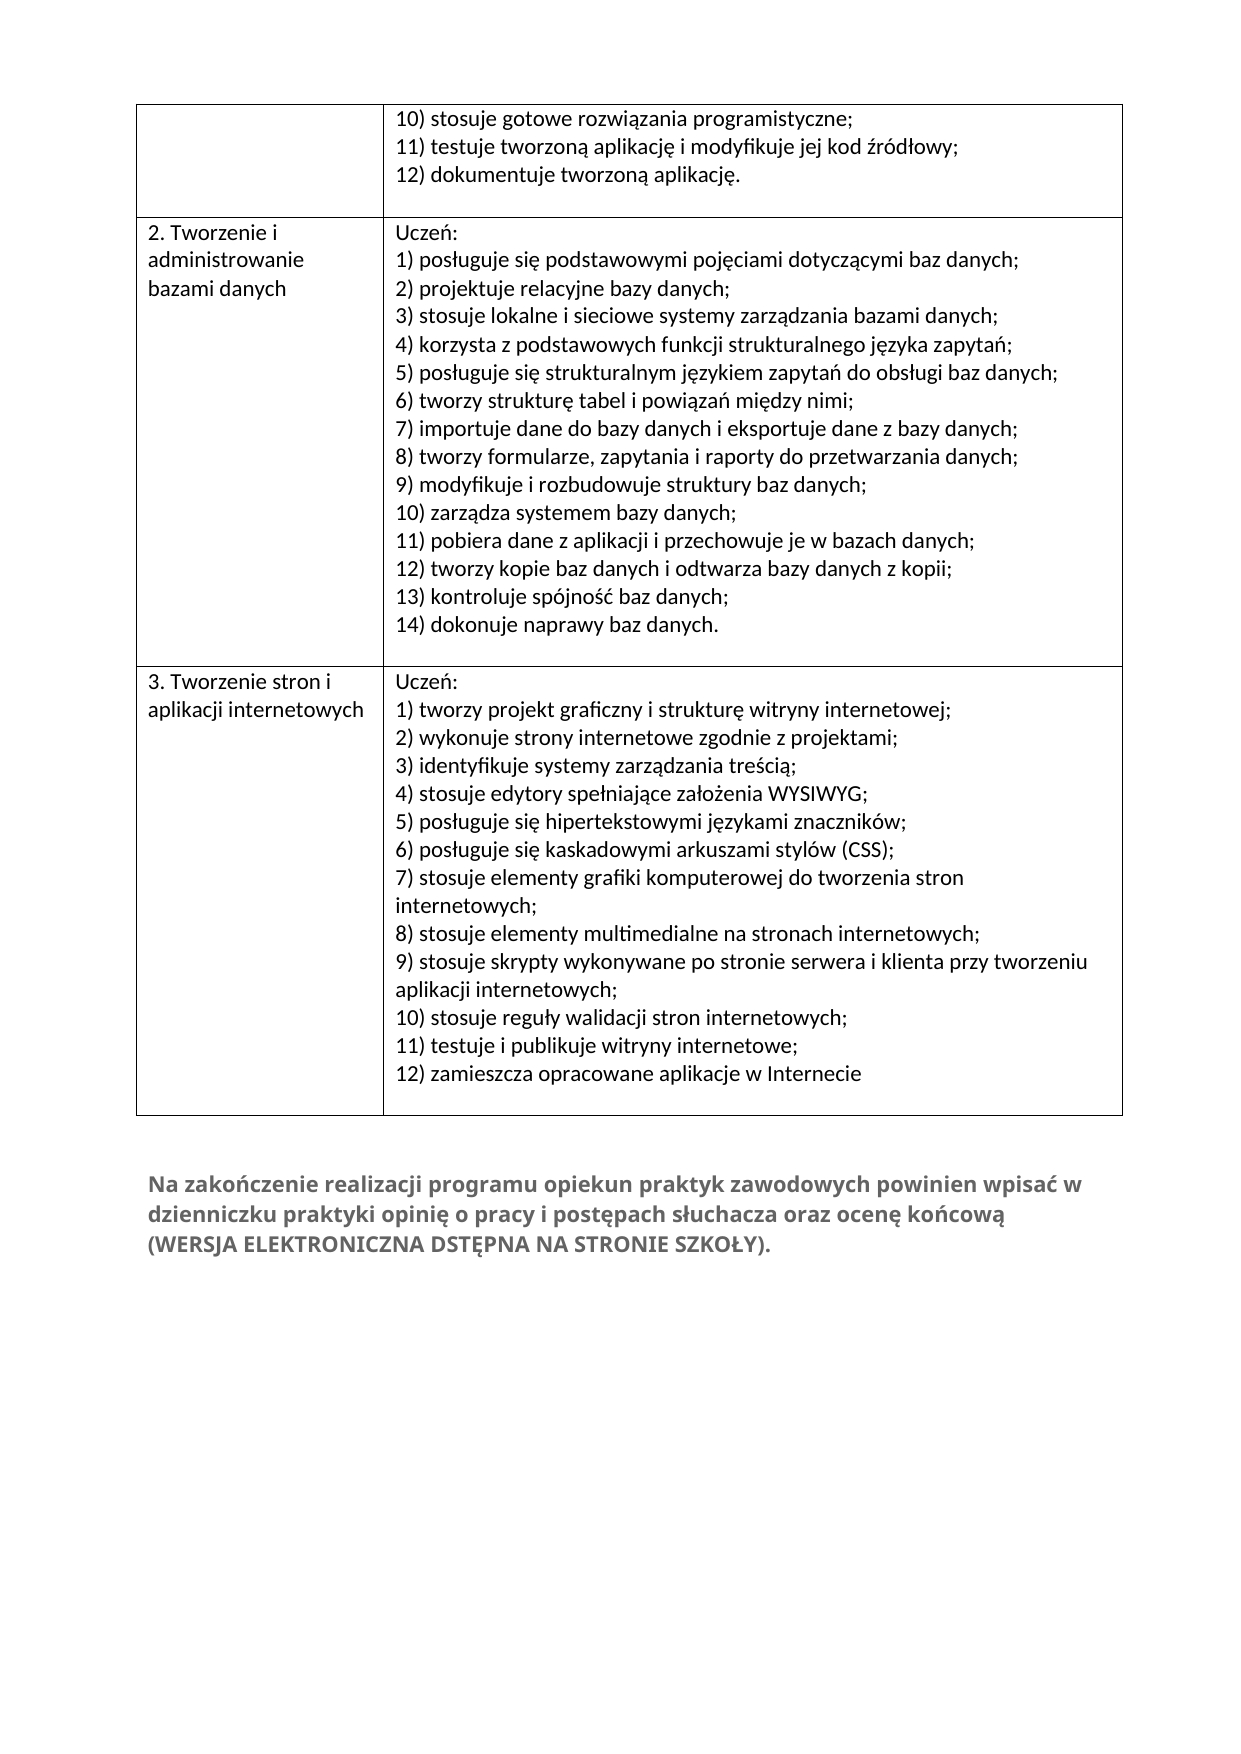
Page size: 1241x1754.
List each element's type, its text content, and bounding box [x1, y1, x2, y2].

table_cell 3. Tworzenie stron i aplikacji internetowych [137, 667, 383, 1115]
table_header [137, 105, 383, 217]
table_cell Uczeń: 1) posługuje się podstawowymi pojęciami dotyczącymi baz danych; 2) projektuje relacyjne bazy danych; 3) stosuje lokalne i sieciowe systemy zarządzania bazami danych; 4) korzysta z podstawowych funkcji strukturalnego języka zapytań; 5) posługuje się strukturalnym językiem zapytań do obsługi baz danych; 6) tworzy strukturę tabel i powiązań między nimi; 7) importuje dane do bazy danych i eksportuje dane z bazy danych; 8) tworzy formularze, zapytania i raporty do przetwarzania danych; 9) modyfikuje i rozbudowuje struktury baz danych; 10) zarządza systemem bazy danych; 11) pobiera dane z aplikacji i przechowuje je w bazach danych; 12) tworzy kopie baz danych i odtwarza bazy danych z kopii; 13) kontroluje spójność baz danych; 14) dokonuje naprawy baz danych. [384, 218, 1122, 666]
table_cell Uczeń: 1) tworzy projekt graficzny i strukturę witryny internetowej; 2) wykonuje strony internetowe zgodnie z projektami; 3) identyfikuje systemy zarządzania treścią; 4) stosuje edytory spełniające założenia WYSIWYG; 5) posługuje się hipertekstowymi językami znaczników; 6) posługuje się kaskadowymi arkuszami stylów (CSS); 7) stosuje elementy grafiki komputerowej do tworzenia stron internetowych; 8) stosuje elementy multimedialne na stronach internetowych; 9) stosuje skrypty wykonywane po stronie serwera i klienta przy tworzeniu aplikacji internetowych; 10) stosuje reguły walidacji stron internetowych; 11) testuje i publikuje witryny internetowe; 12) zamieszcza opracowane aplikacje w Internecie [384, 667, 1122, 1115]
text Na zakończenie realizacji programu opiekun praktyk zawodowych powinien wpisać w dzienniczku praktyki opinię o pracy i postępach słuchacza oraz ocenę końcową (WERSJA ELEKTRONICZNA DSTĘPNA NA STRONIE SZKOŁY). [148, 1169, 1093, 1259]
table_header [384, 105, 1122, 217]
table_cell 2. Tworzenie i administrowanie bazami danych [137, 218, 383, 666]
